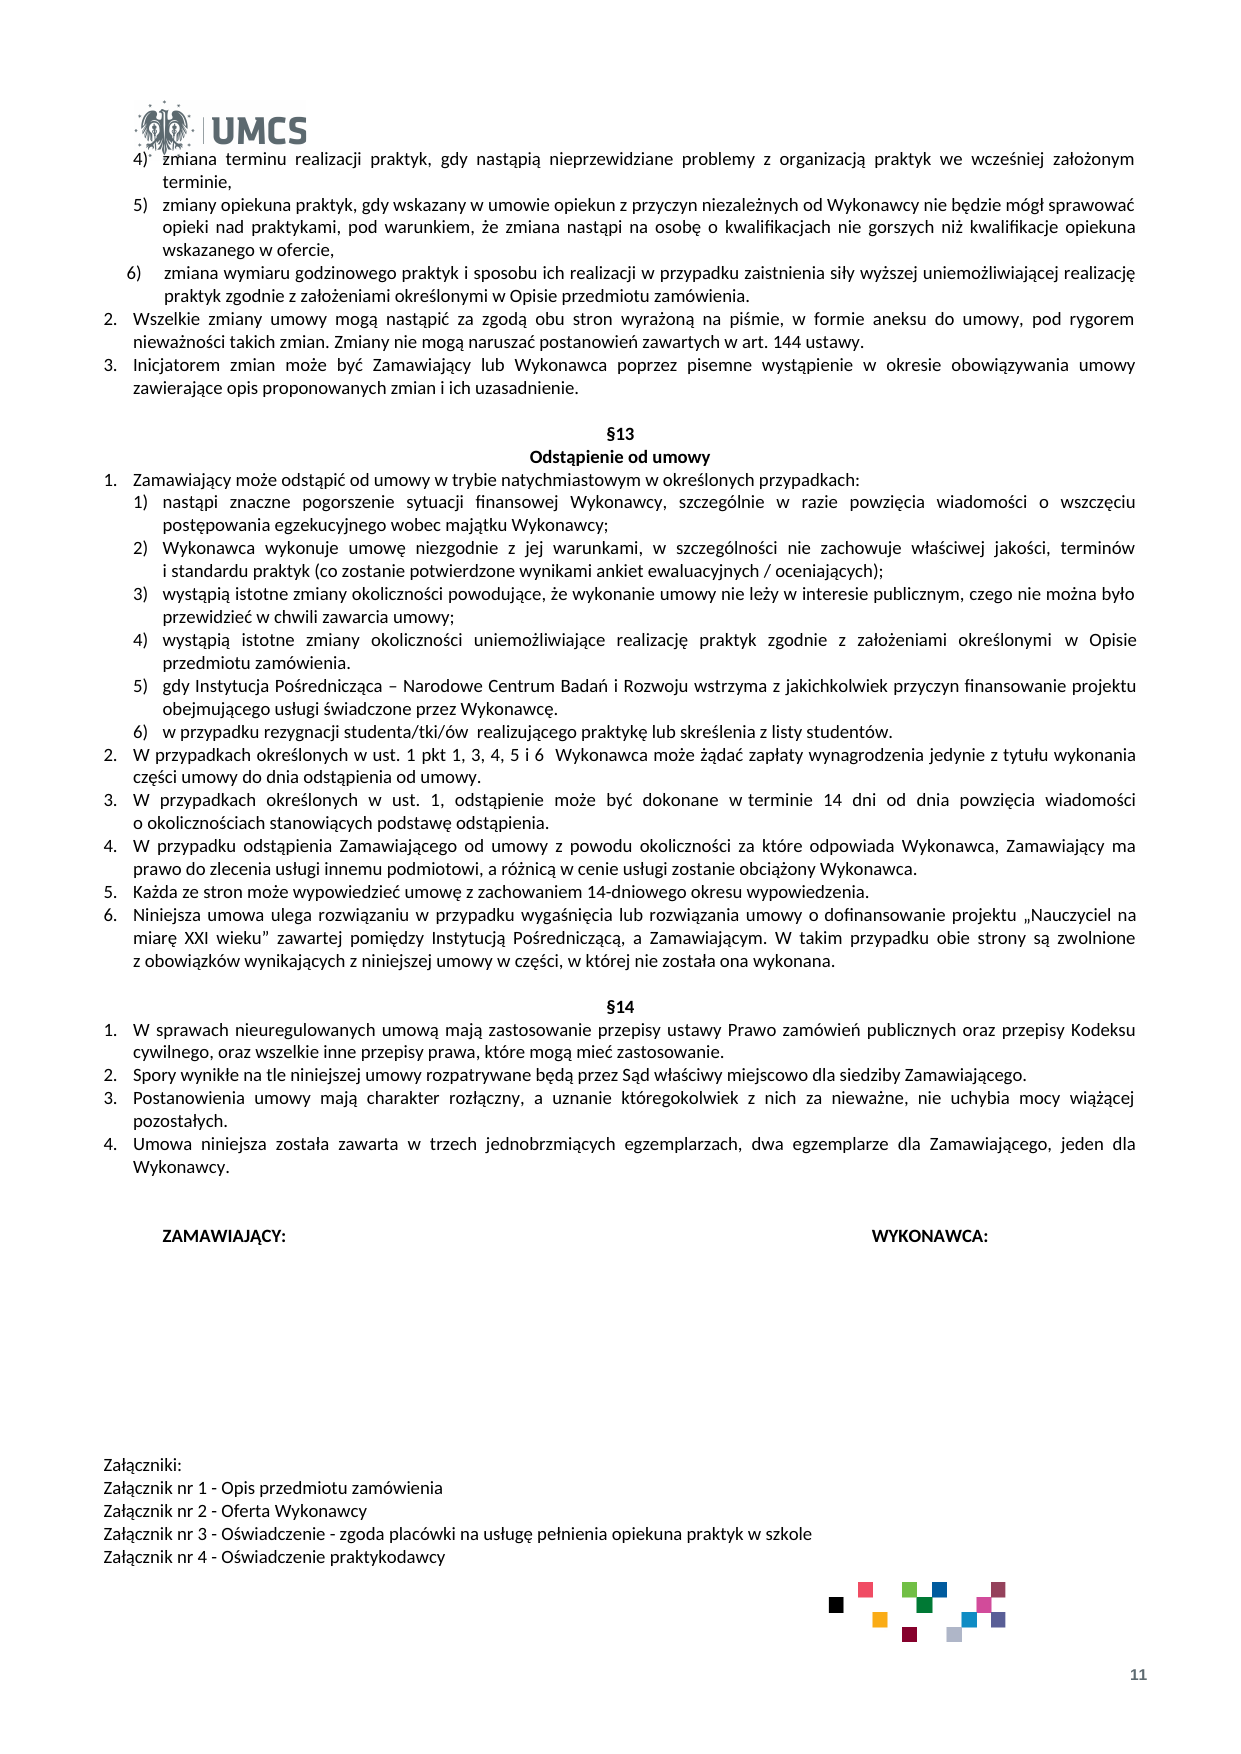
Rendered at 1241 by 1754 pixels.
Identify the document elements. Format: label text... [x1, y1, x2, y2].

list zmiany opiekuna praktyk, gdy wskazany w umowie opiekun z przyczyn niezależnych od Wykonawcy nie będzie mógł sprawować opieki nad praktykami, pod warunkiem, że zmiana nastąpi na osobę o kwalifikacjach nie gorszych niż kwalifikacje opiekuna wskazanego w ofercie, [133, 193, 1137, 261]
text Załączniki: [103, 1453, 1137, 1476]
picture [828, 1582, 1006, 1642]
text Załącznik nr 2 - Oferta Wykonawcy [103, 1499, 1137, 1522]
list W przypadkach określonych w ust. 1 pkt 1, 3, 4, 5 i 6 Wykonawca może żądać zapłaty wynagrodzenia jedynie z tytułu wykonania części umowy do dnia odstąpienia od umowy. [103, 743, 1137, 788]
text Załącznik nr 3 - Oświadczenie - zgoda placówki na usługę pełnienia opiekuna praktyk w szkole [103, 1522, 1137, 1545]
list Inicjatorem zmian może być Zamawiający lub Wykonawca poprzez pisemne wystąpienie w okresie obowiązywania umowy zawierające opis proponowanych zmian i ich uzasadnienie. [103, 353, 1137, 399]
text §13 [103, 422, 1137, 445]
list nastąpi znaczne pogorszenie sytuacji finansowej Wykonawcy, szczególnie w razie powzięcia wiadomości o wszczęciu postępowania egzekucyjnego wobec majątku Wykonawcy; [133, 491, 1137, 536]
list W przypadku odstąpienia Zamawiającego od umowy z powodu okoliczności za które odpowiada Wykonawca, Zamawiający ma prawo do zlecenia usługi innemu podmiotowi, a różnicą w cenie usługi zostanie obciążony Wykonawca. [103, 834, 1137, 880]
list wystąpią istotne zmiany okoliczności powodujące, że wykonanie umowy nie leży w interesie publicznym, czego nie można było przewidzieć w chwili zawarcia umowy; [133, 582, 1137, 628]
text Załącznik nr 1 - Opis przedmiotu zamówienia [103, 1476, 1137, 1499]
list Zamawiający może odstąpić od umowy w trybie natychmiastowym w określonych przypadkach: [103, 468, 1137, 491]
list zmiana terminu realizacji praktyk, gdy nastąpią nieprzewidziane problemy z organizacją praktyk we wcześniej założonym terminie, [133, 147, 1137, 193]
list Spory wynikłe na tle niniejszej umowy rozpatrywane będą przez Sąd właściwy miejscowo dla siedziby Zamawiającego. [103, 1063, 1137, 1086]
list w przypadku rezygnacji studenta/tki/ów realizującego praktykę lub skreślenia z listy studentów. [133, 720, 1137, 743]
text ZAMAWIAJĄCY: WYKONAWCA: [103, 1224, 1137, 1247]
list gdy Instytucja Pośrednicząca – Narodowe Centrum Badań i Rozwoju wstrzyma z jakichkolwiek przyczyn finansowanie projektu obejmującego usługi świadczone przez Wykonawcę. [133, 674, 1137, 720]
list W przypadkach określonych w ust. 1, odstąpienie może być dokonane w terminie 14 dni od dnia powzięcia wiadomości o okolicznościach stanowiących podstawę odstąpienia. [103, 788, 1137, 834]
list zmiana wymiaru godzinowego praktyk i sposobu ich realizacji w przypadku zaistnienia siły wyższej uniemożliwiającej realizację praktyk zgodnie z założeniami określonymi w Opisie przedmiotu zamówienia. [126, 261, 1137, 307]
list Postanowienia umowy mają charakter rozłączny, a uznanie któregokolwiek z nich za nieważne, nie uchybia mocy wiążącej pozostałych. [103, 1086, 1137, 1132]
list W sprawach nieuregulowanych umową mają zastosowanie przepisy ustawy Prawo zamówień publicznych oraz przepisy Kodeksu cywilnego, oraz wszelkie inne przepisy prawa, które mogą mieć zastosowanie. [103, 1018, 1137, 1063]
list Umowa niniejsza została zawarta w trzech jednobrzmiących egzemplarzach, dwa egzemplarze dla Zamawiającego, jeden dla Wykonawcy. [103, 1132, 1137, 1178]
list Wykonawca wykonuje umowę niezgodnie z jej warunkami, w szczególności nie zachowuje właściwej jakości, terminów i standardu praktyk (co zostanie potwierdzone wynikami ankiet ewaluacyjnych / oceniających); [133, 536, 1137, 582]
list Niniejsza umowa ulega rozwiązaniu w przypadku wygaśnięcia lub rozwiązania umowy o dofinansowanie projektu „Nauczyciel na miarę XXI wieku” zawartej pomiędzy Instytucją Pośredniczącą, a Zamawiającym. W takim przypadku obie strony są zwolnione z obowiązków wynikających z niniejszej umowy w części, w której nie została ona wykonana. [103, 903, 1137, 972]
picture [134, 100, 307, 147]
text Odstąpienie od umowy [103, 445, 1137, 468]
list Wszelkie zmiany umowy mogą nastąpić za zgodą obu stron wyrażoną na piśmie, w formie aneksu do umowy, pod rygorem nieważności takich zmian. Zmiany nie mogą naruszać postanowień zawartych w art. 144 ustawy. [103, 307, 1137, 353]
text §14 [103, 995, 1137, 1018]
list Każda ze stron może wypowiedzieć umowę z zachowaniem 14-dniowego okresu wypowiedzenia. [103, 880, 1137, 903]
list wystąpią istotne zmiany okoliczności uniemożliwiające realizację praktyk zgodnie z założeniami określonymi w Opisie przedmiotu zamówienia. [133, 628, 1137, 674]
text Załącznik nr 4 - Oświadczenie praktykodawcy [103, 1545, 1137, 1568]
